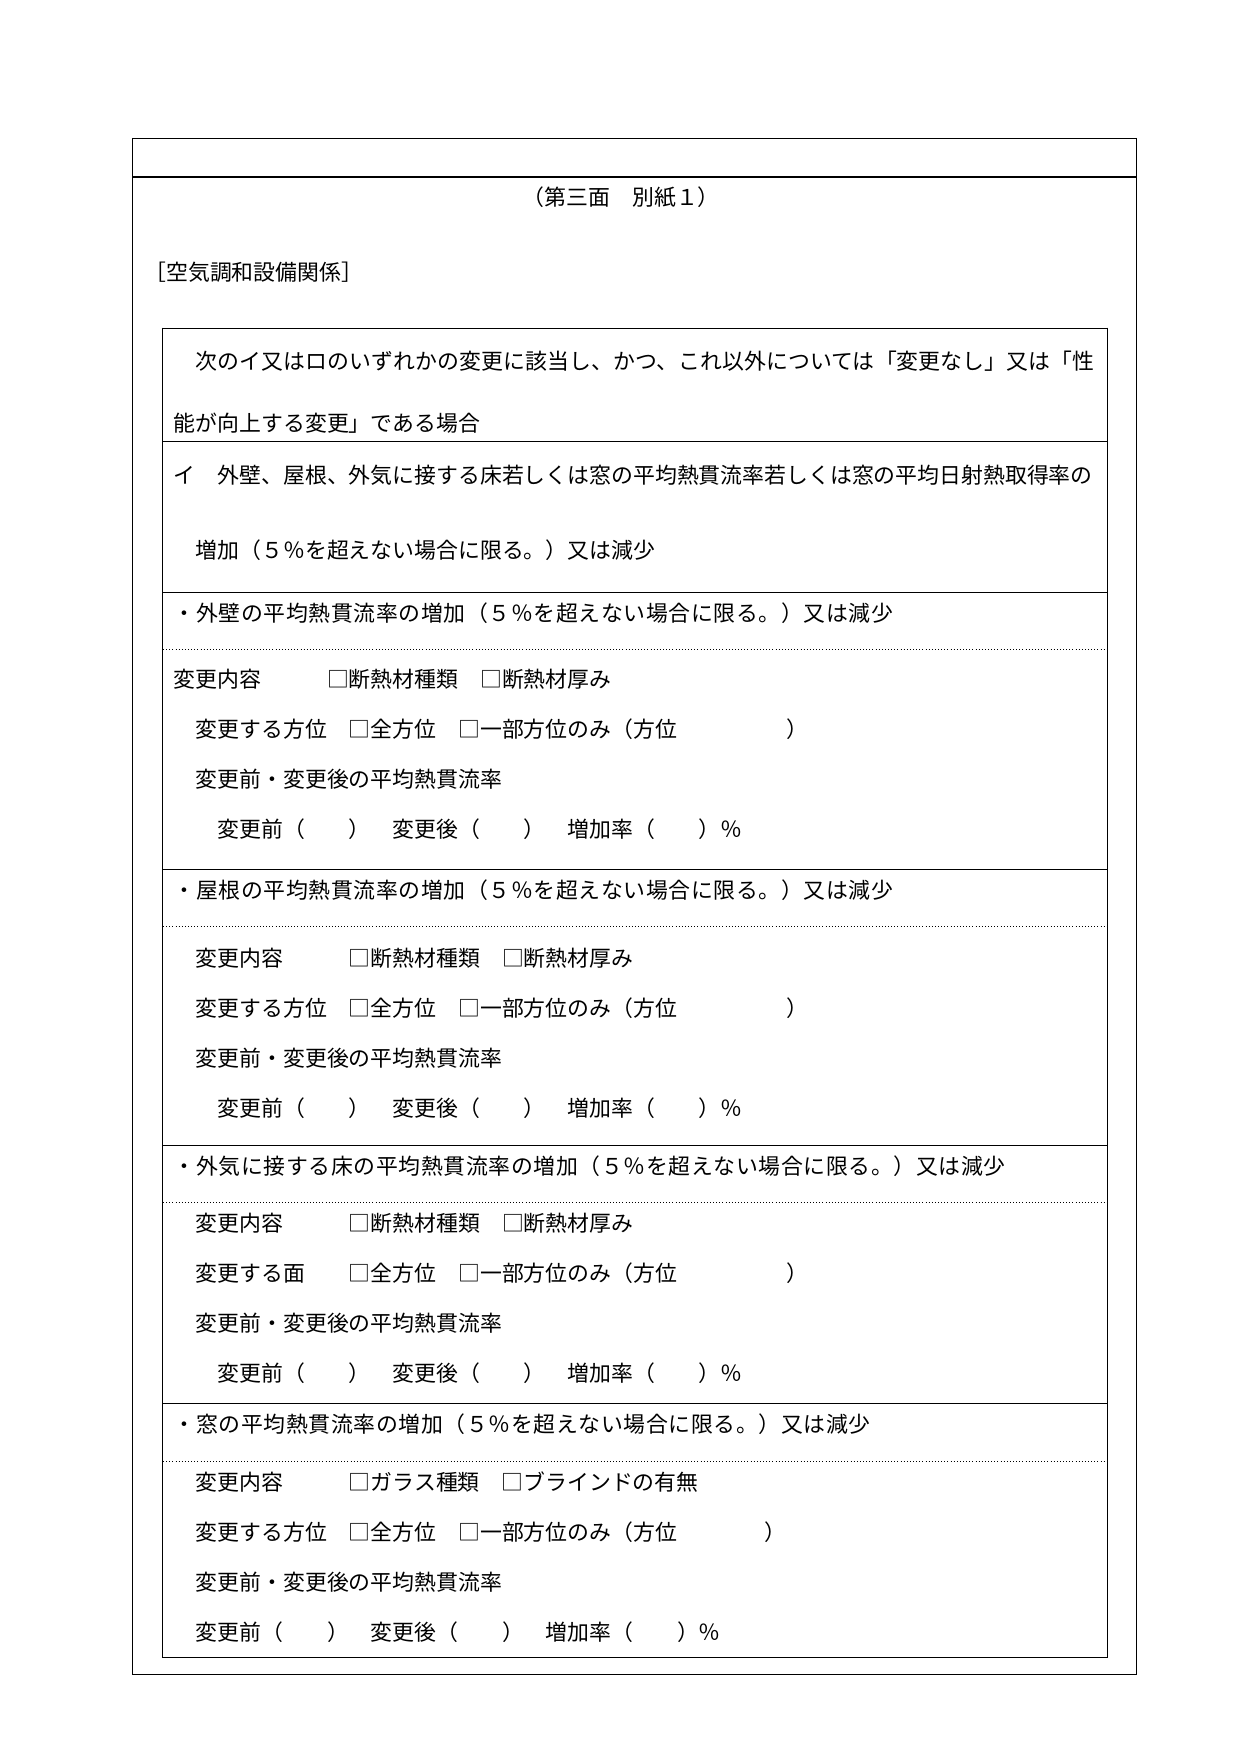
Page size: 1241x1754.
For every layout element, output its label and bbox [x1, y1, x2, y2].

table_cell [133, 178, 1136, 1674]
table_cell [133, 139, 1136, 176]
